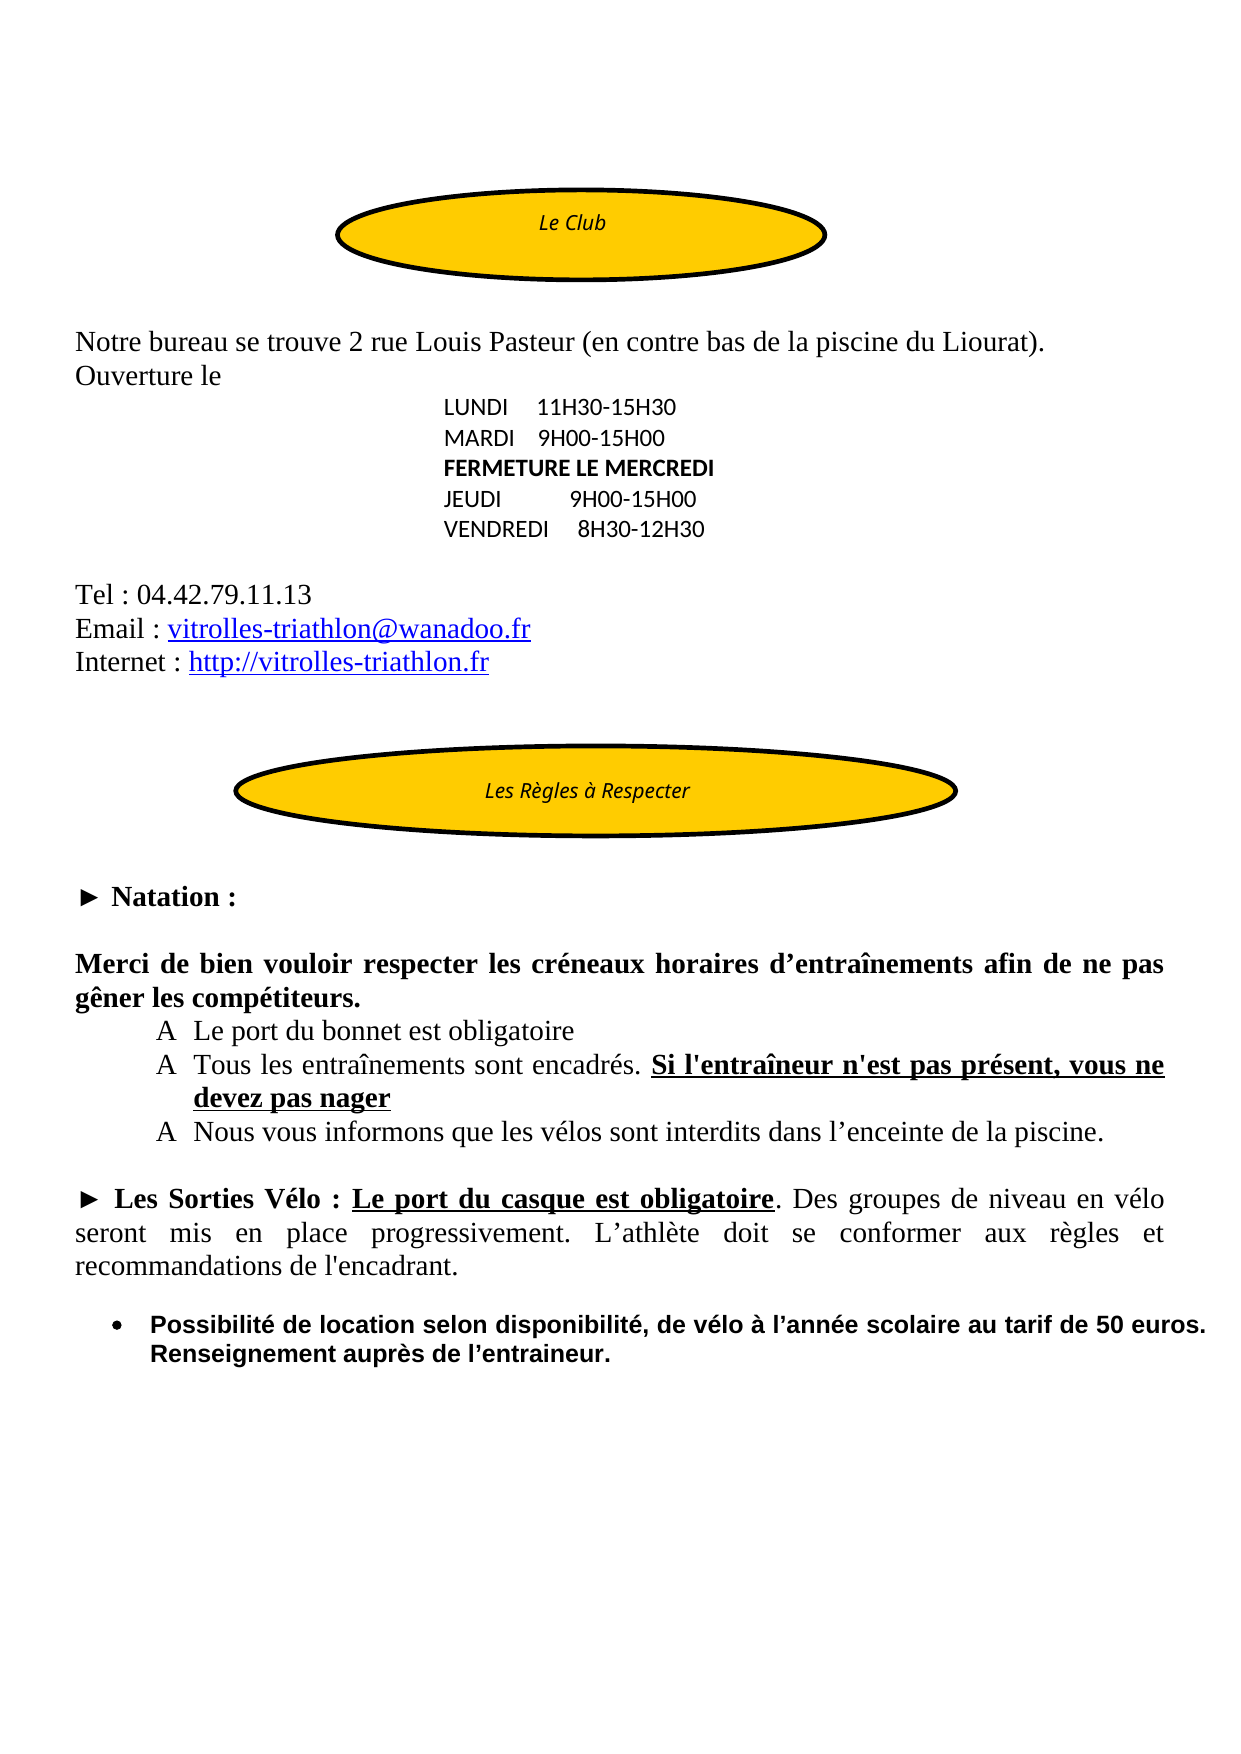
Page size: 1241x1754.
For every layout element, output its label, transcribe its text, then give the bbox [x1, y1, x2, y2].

text Merci de bien vouloir respecter les créneaux horaires d’entraînements afin de ne pas gêner les compétiteurs. [75, 946, 1165, 1013]
list Nous vous informons que les vélos sont interdits dans l’enceinte de la piscine. [156, 1114, 1165, 1148]
text LUNDI 11H30-15H30 [75, 391, 1165, 422]
text VENDREDI 8H30-12H30 [75, 513, 1165, 544]
list Le port du bonnet est obligatoire [156, 1013, 1165, 1047]
text FERMETURE LE MERCREDI [75, 452, 1165, 483]
text JEUDI 9H00-15H00 [75, 483, 1165, 513]
text MARDI 9H00-15H00 [75, 422, 1165, 452]
text Ouverture le [75, 358, 1165, 391]
list Possibilité de location selon disponibilité, de vélo à l’année scolaire au tarif de 50 euros. Renseignement auprès de l’entraineur. [112, 1311, 1208, 1368]
text Tel : 04.42.79.11.13 [75, 577, 1165, 611]
text ► Natation : [75, 879, 1165, 913]
list Tous les entraînements sont encadrés. Si l'entraîneur n'est pas présent, vous ne devez pas nager [156, 1047, 1165, 1114]
text Internet : http://vitrolles-triathlon.fr [75, 644, 1165, 678]
text ► Les Sorties Vélo : Le port du casque est obligatoire. Des groupes de niveau en vélo seront mis en place progressivement. L’athlète doit se conformer aux règles et recommandations de l'encadrant. [75, 1181, 1165, 1282]
text Notre bureau se trouve 2 rue Louis Pasteur (en contre bas de la piscine du Liourat). [75, 324, 1165, 358]
text Email : vitrolles-triathlon@wanadoo.fr [75, 611, 1165, 644]
